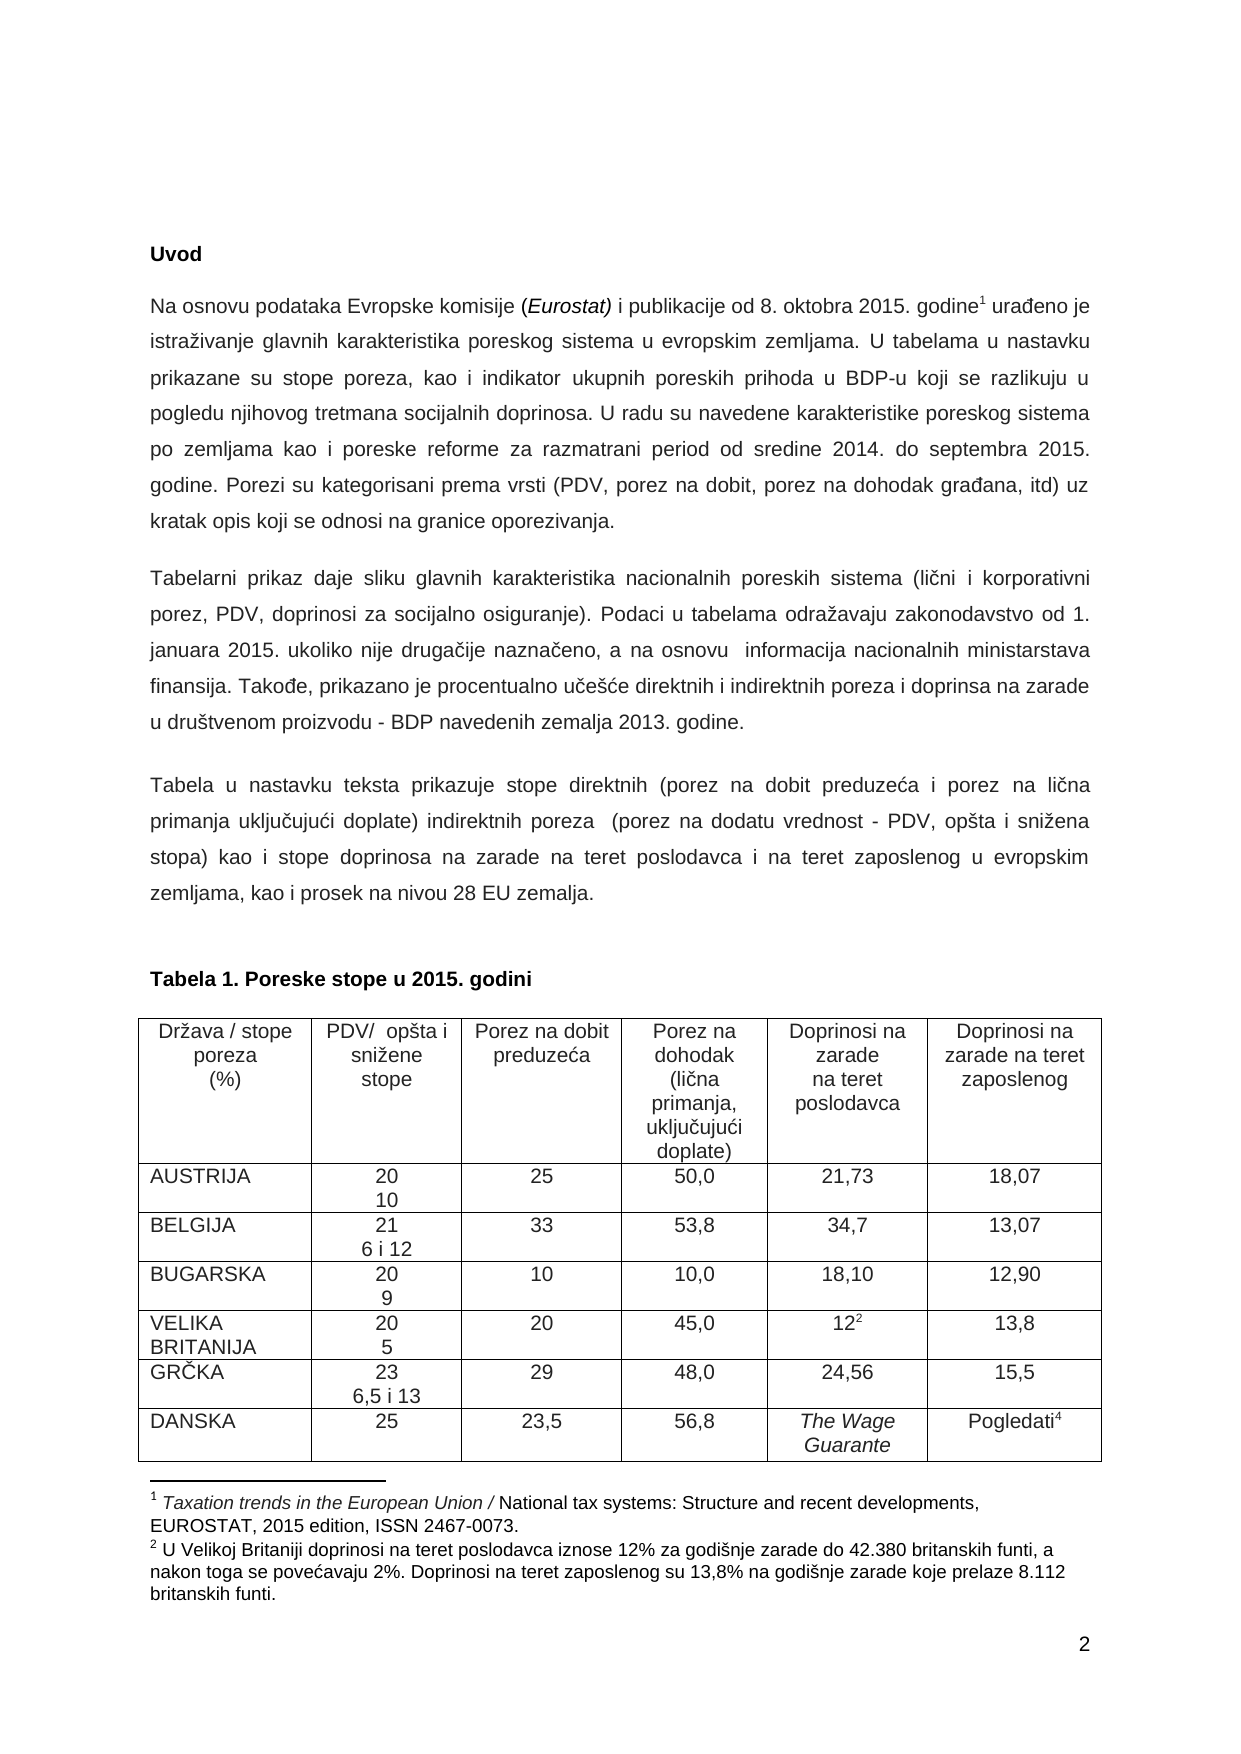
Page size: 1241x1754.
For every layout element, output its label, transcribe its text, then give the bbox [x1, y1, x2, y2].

table_cell 20 [462, 1311, 621, 1359]
table_cell 45,0 [622, 1311, 767, 1359]
table_header Porez na dobit preduzeća [462, 1019, 621, 1163]
table_header Porez na dohodak (lična primanja, uključujući doplate) [622, 1019, 767, 1163]
table_cell 12,90 [928, 1262, 1101, 1310]
table_cell 15,5 [928, 1360, 1101, 1408]
table_cell 33 [462, 1213, 621, 1261]
table_cell 20 10 [312, 1164, 461, 1212]
table_cell 12 [768, 1311, 927, 1359]
table_cell 53,8 [622, 1213, 767, 1261]
table_header Država / stope poreza (%) [139, 1019, 311, 1163]
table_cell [768, 1409, 927, 1461]
table_cell BUGARSKA [139, 1262, 311, 1310]
text Tabelarni prikaz daje sliku glavnih karakteristika nacionalnih poreskih sistema (lični i korporativni porez, PDV, doprinosi za socijalno osiguranje). Podaci u tabelama odražavaju zakonodavstvo od 1. januara 2015. ukoliko nije drugačije naznačeno, a na osnovu informacija nacionalnih ministarstava finansija. Takođe, prikazano je procentualno učešće direktnih i indirektnih poreza i doprinsa na zarade u društvenom proizvodu - BDP navedenih zemalja 2013. godine. [150, 566, 1090, 733]
subtitle Uvod [150, 242, 1090, 266]
table_cell DANSKA [139, 1409, 311, 1461]
table_cell 21 6 i 12 [312, 1213, 461, 1261]
table_cell 48,0 [622, 1360, 767, 1408]
table_cell Pogledati [928, 1409, 1101, 1461]
table_cell 56,8 [622, 1409, 767, 1461]
table_cell 23 6,5 i 13 [312, 1360, 461, 1408]
table_cell 13,07 [928, 1213, 1101, 1261]
table_cell 21,73 [768, 1164, 927, 1212]
table_cell 10,0 [622, 1262, 767, 1310]
table_cell 29 [462, 1360, 621, 1408]
table_cell VELIKA BRITANIJA [139, 1311, 311, 1359]
table_cell 20 9 [312, 1262, 461, 1310]
table_cell 18,10 [768, 1262, 927, 1310]
table_cell 34,7 [768, 1213, 927, 1261]
table_cell 20 5 [312, 1311, 461, 1359]
table_cell 18,07 [928, 1164, 1101, 1212]
table_cell 25 [462, 1164, 621, 1212]
table_cell 10 [462, 1262, 621, 1310]
table_cell GRČKA [139, 1360, 311, 1408]
table_header Doprinosi na zarade na teret poslodavca [768, 1019, 927, 1163]
subtitle Tabela 1. Poreske stope u 2015. godini [150, 967, 1090, 991]
table_cell 24,56 [768, 1360, 927, 1408]
table_header Doprinosi na zarade na teret zaposlenog [928, 1019, 1101, 1163]
table_cell BELGIJA [139, 1213, 311, 1261]
table_cell 50,0 [622, 1164, 767, 1212]
text Tabela u nastavku teksta prikazuje stope direktnih (porez na dobit preduzeća i porez na lična primanja uključujući doplate) indirektnih poreza (porez na dodatu vrednost - PDV, opšta i snižena stopa) kao i stope doprinosa na zarade na teret poslodavca i na teret zaposlenog u evropskim zemljama, kao i prosek na nivou 28 EU zemalja. [150, 773, 1090, 905]
table_cell AUSTRIJA [139, 1164, 311, 1212]
table_header PDV/ opšta i snižene stope [312, 1019, 461, 1163]
table_cell 23,5 [462, 1409, 621, 1461]
table_cell 13,8 [928, 1311, 1101, 1359]
text Na osnovu podataka Evropske komisije (Eurostat) i publikacije od 8. oktobra 2015. godine urađeno je istraživanje glavnih karakteristika poreskog sistema u evropskim zemljama. U tabelama u nastavku prikazane su stope poreza, kao i indikator ukupnih poreskih prihoda u BDP-u koji se razlikuju u pogledu njihovog tretmana socijalnih doprinosa. U radu su navedene karakteristike poreskog sistema po zemljama kao i poreske reforme za razmatrani period od sredine 2014. do septembra 2015. godine. Porezi su kategorisani prema vrsti (PDV, porez na dobit, porez na dohodak građana, itd) uz kratak opis koji se odnosi na granice oporezivanja. [150, 293, 1090, 533]
table_cell 25 [312, 1409, 461, 1461]
